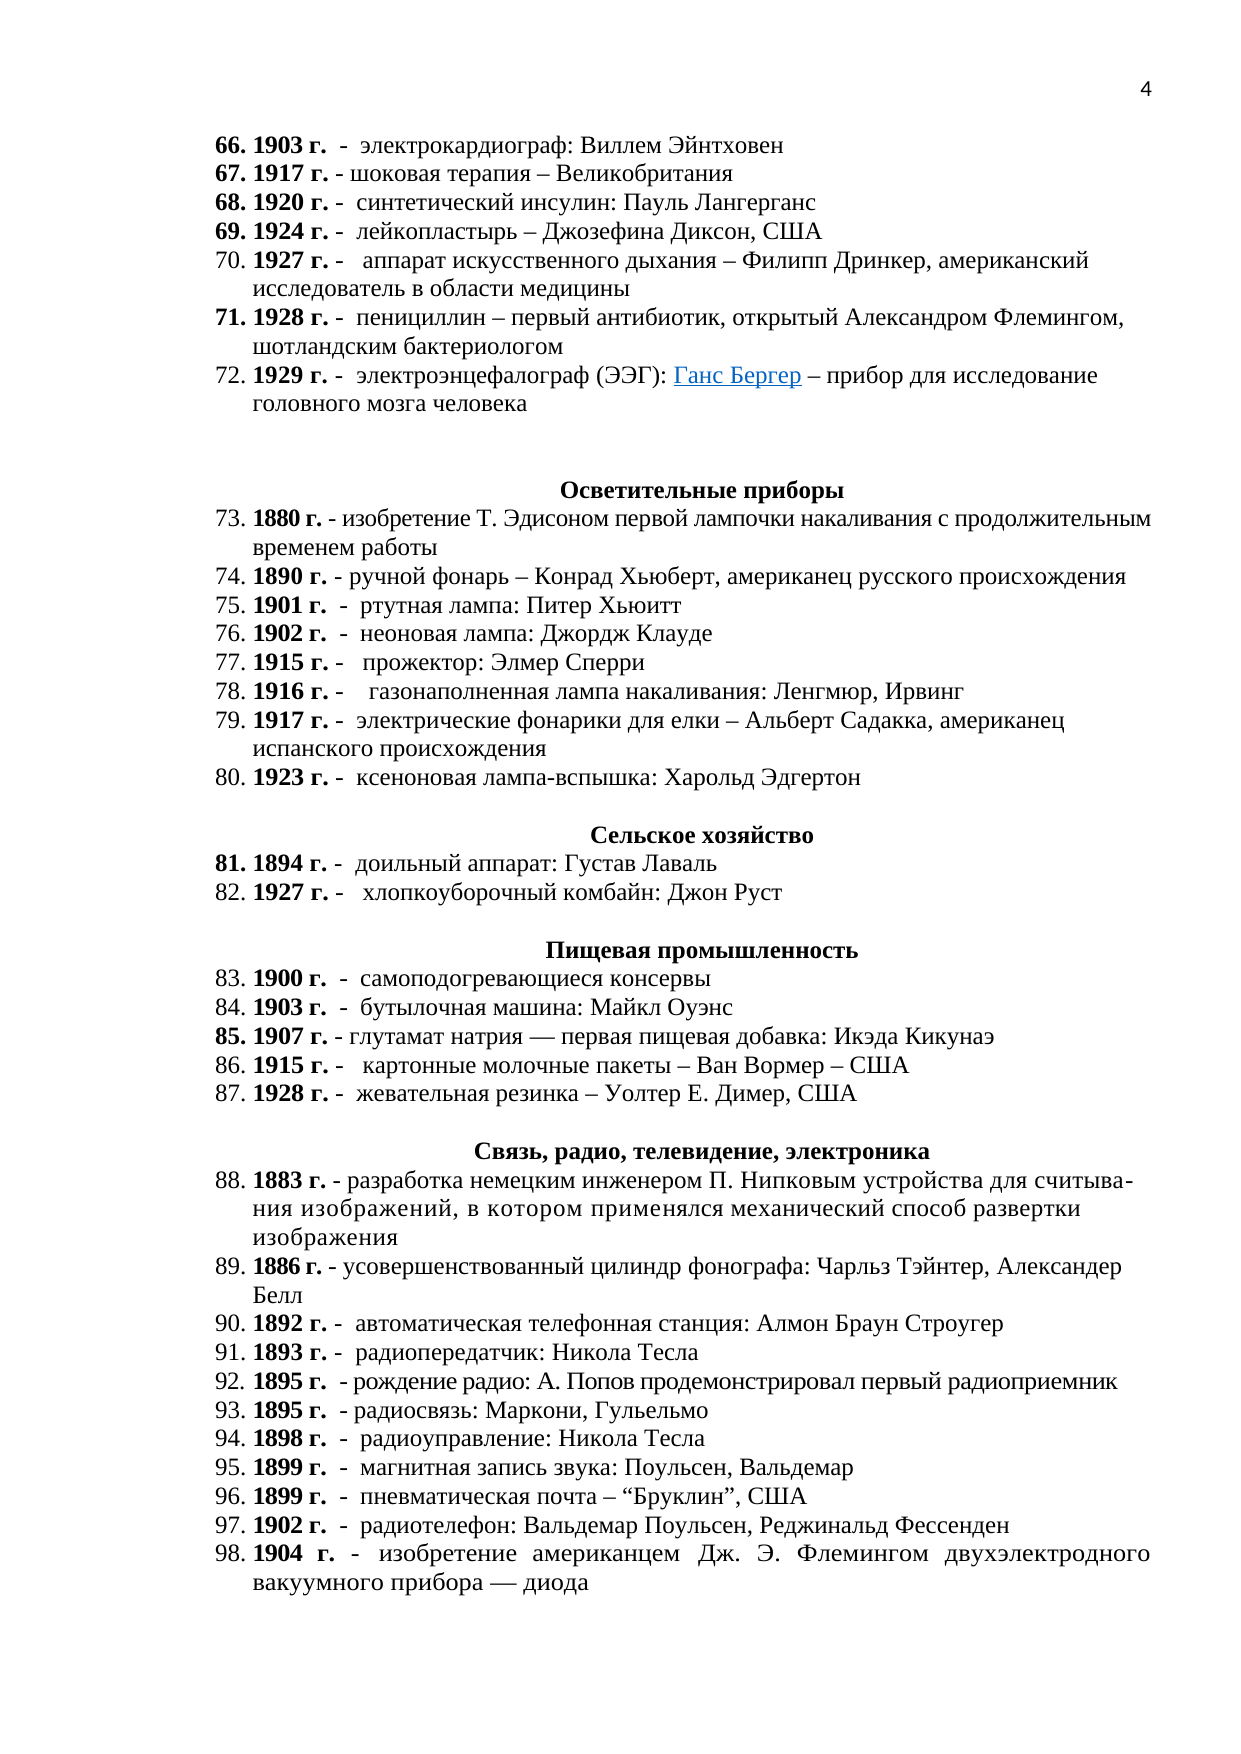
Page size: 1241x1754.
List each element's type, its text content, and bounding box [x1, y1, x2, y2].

list Осветительные приборы [252, 475, 1152, 503]
list 1886 г. - усовершенствованный цилиндр фонографа: Чарльз Тэйнтер, Александер Белл [215, 1251, 1152, 1308]
list 1895 г. - рождение радио: А. Попов продемонстрировал первый радиоприемник [215, 1366, 1152, 1395]
list 1900 г. - самоподогревающиеся консервы [215, 963, 1152, 992]
list 1883 г. - разработка немецким инженером П. Нипковым устройства для считывания изображений, в котором применялся механический способ развертки изображения [215, 1165, 1152, 1251]
list 1894 г. - доильный аппарат: Густав Лаваль [215, 848, 1152, 877]
list 1907 г. - глутамат натрия — первая пищевая добавка: Икэда Кикунаэ [215, 1021, 1152, 1050]
list 1899 г. - магнитная запись звука: Поульсен, Вальдемар [215, 1452, 1152, 1481]
list 1927 г. - хлопкоуборочный комбайн: Джон Руст [215, 877, 1152, 906]
list 1902 г. - неоновая лампа: Джордж Клауде [215, 618, 1152, 647]
list 1915 г. - картонные молочные пакеты – Ван Вормер – США [215, 1050, 1152, 1078]
list 1901 г. - ртутная лампа: Питер Хьюитт [215, 590, 1152, 618]
list 1927 г. - аппарат искусственного дыхания – Филипп Дринкер, американский исследователь в области медицины [215, 245, 1152, 302]
list Сельское хозяйство [252, 820, 1152, 848]
list 1929 г. - электроэнцефалограф (ЭЭГ): Ганс Бергер – прибор для исследование головного мозга человека [215, 360, 1152, 417]
list Пищевая промышленность [252, 935, 1152, 963]
list 1903 г. - бутылочная машина: Майкл Оуэнс [215, 992, 1152, 1021]
list 1892 г. - автоматическая телефонная станция: Алмон Браун Строугер [215, 1308, 1152, 1337]
list 1903 г. - электрокардиограф: Виллем Эйнтховен [215, 130, 1152, 158]
list 1928 г. - жевательная резинка – Уолтер Е. Димер, США [215, 1078, 1152, 1107]
list 1917 г. - электрические фонарики для елки – Альберт Садакка, американец испанского происхождения [215, 705, 1152, 762]
list 1924 г. - лейкопластырь – Джозефина Диксон, США [215, 216, 1152, 245]
list Связь, радио, телевидение, электроника [252, 1136, 1152, 1165]
list 1895 г. - радиосвязь: Маркони, Гульельмо [215, 1395, 1152, 1423]
list 1916 г. - газонаполненная лампа накаливания: Ленгмюр, Ирвинг [215, 676, 1152, 705]
list 1923 г. - ксеноновая лампа-вспышка: Харольд Эдгертон [215, 762, 1152, 791]
list 1893 г. - радиопередатчик: Никола Тесла [215, 1337, 1152, 1366]
list 1904 г. - изобретение американцем Дж. Э. Флемингом двухэлектродного вакуумного прибора — диода [215, 1538, 1152, 1596]
list 1917 г. - шоковая терапия – Великобритания [215, 158, 1152, 187]
list 1880 г. - изобретение Т. Эдисоном первой лампочки накаливания с продолжительным временем работы [215, 503, 1152, 561]
list 1915 г. - прожектор: Элмер Сперри [215, 647, 1152, 676]
list 1898 г. - радиоуправление: Никола Тесла [215, 1423, 1152, 1452]
list 1902 г. - радиотелефон: Вальдемар Поульсен, Реджинальд Фессенден [215, 1510, 1152, 1538]
list 1920 г. - синтетический инсулин: Пауль Лангерганс [215, 187, 1152, 216]
list 1928 г. - пенициллин – первый антибиотик, открытый Александром Флемингом, шотландским бактериологом [215, 302, 1152, 360]
list 1899 г. - пневматическая почта – “Бруклин”, США [215, 1481, 1152, 1510]
list 1890 г. - ручной фонарь – Конрад Хьюберт, американец русского происхождения [215, 561, 1152, 590]
